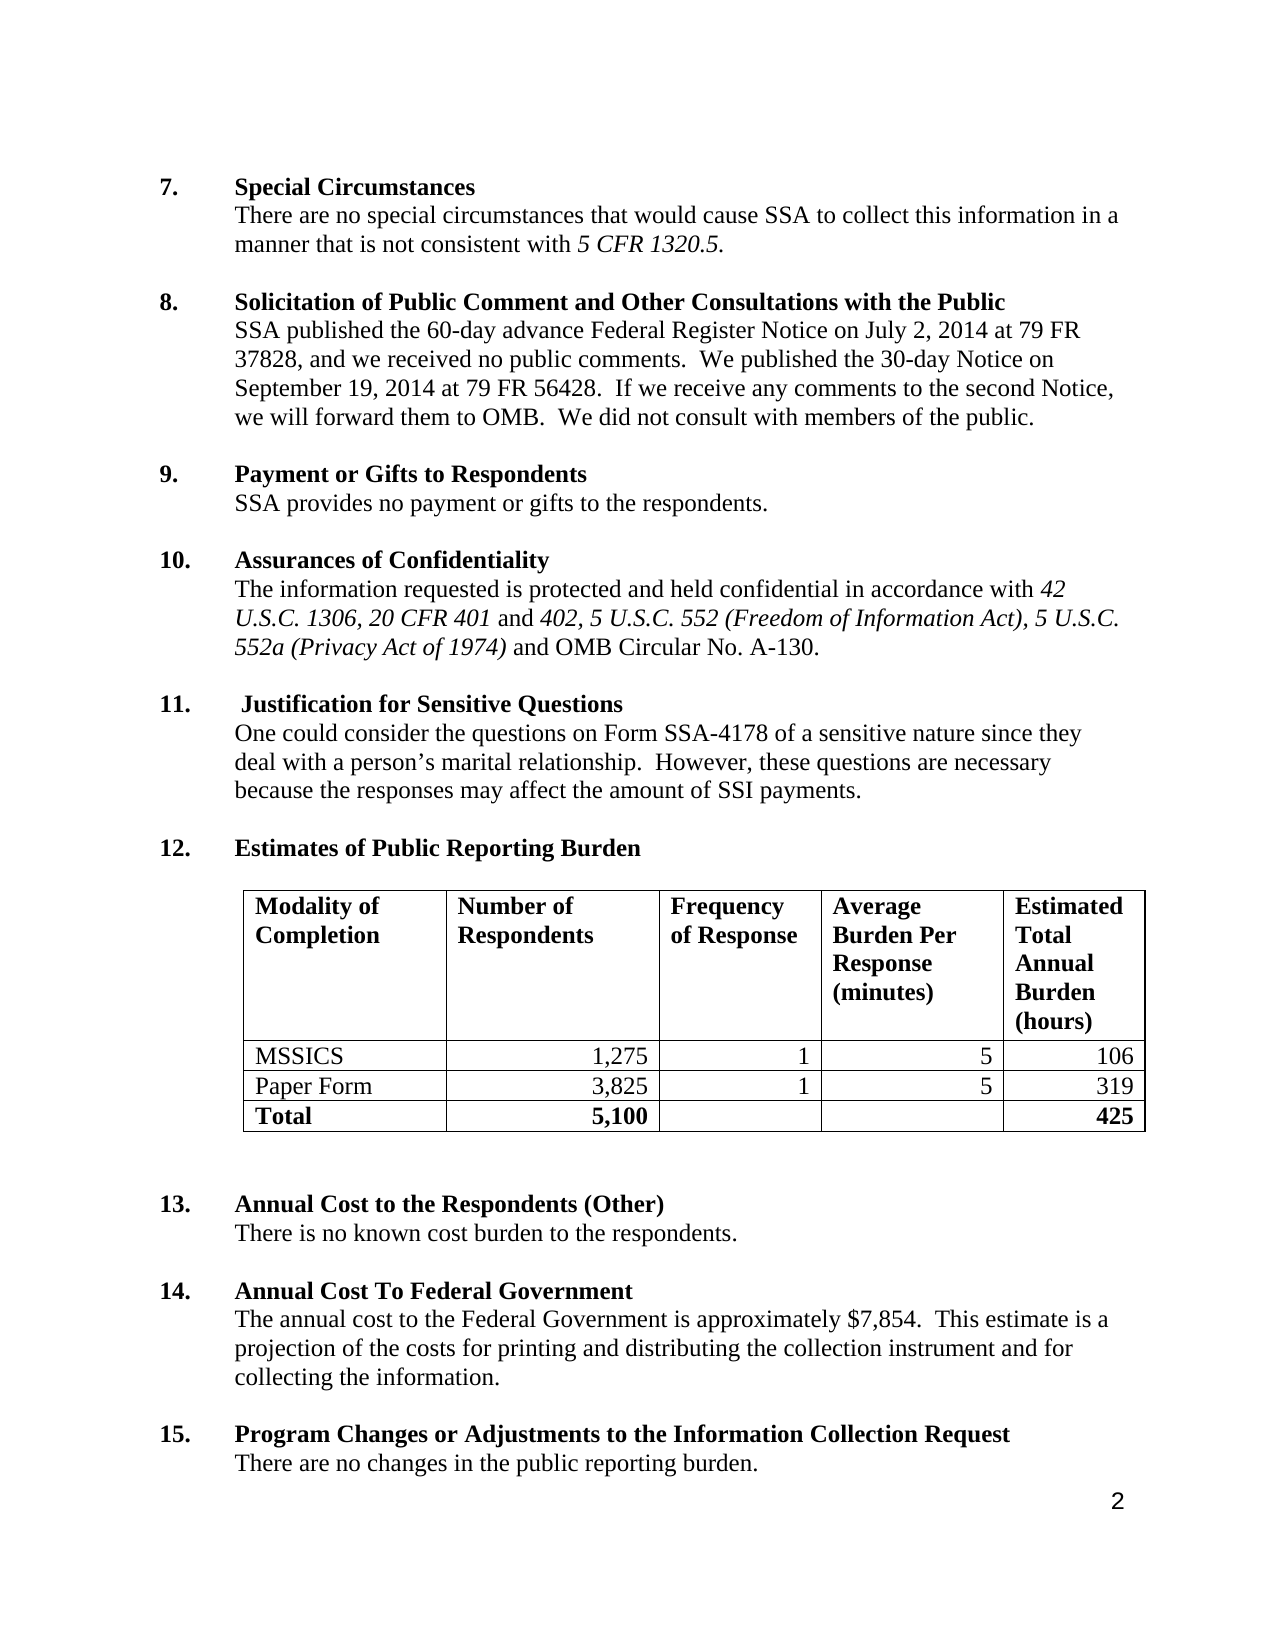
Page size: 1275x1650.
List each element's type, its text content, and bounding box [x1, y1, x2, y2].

text The annual cost to the Federal Government is approximately $7,854. This estimate is a projection of the costs for printing and distributing the collection instrument and for collecting the information. [234, 1304, 1125, 1391]
list Solicitation of Public Comment and Other Consultations with the Public [159, 287, 1125, 315]
text One could consider the questions on Form SSA-4178 of a sensitive nature since they deal with a person’s marital relationship. However, these questions are necessary because the responses may affect the amount of SSI payments. [234, 718, 1125, 804]
table_cell 5 [822, 1071, 1003, 1100]
table_header Modality of Completion [244, 891, 446, 1040]
list Estimates of Public Reporting Burden [159, 833, 1125, 862]
table_cell 425 [1004, 1101, 1144, 1131]
table_header Average Burden Per Response (minutes) [822, 891, 1003, 1040]
text There are no special circumstances that would cause SSA to collect this information in a manner that is not consistent with 5 CFR 1320.5. [234, 200, 1172, 258]
list Special Circumstances [159, 172, 1172, 200]
table_cell [822, 1101, 1003, 1131]
text The information requested is protected and held confidential in accordance with 42 U.S.C. 1306, 20 CFR 401 and 402, 5 U.S.C. 552 (Freedom of Information Act), 5 U.S.C. 552a (Privacy Act of 1974) and OMB Circular No. A-130. [234, 574, 1125, 660]
list Payment or Gifts to Respondents [159, 459, 1125, 488]
list Assurances of Confidentiality [159, 545, 1125, 574]
table_cell 1 [660, 1041, 821, 1070]
text There is no known cost burden to the respondents. [234, 1218, 1125, 1247]
table_cell 3,825 [447, 1071, 659, 1100]
table_cell 106 [1004, 1041, 1144, 1070]
table_cell MSSICS [244, 1041, 446, 1070]
table_cell 5 [822, 1041, 1003, 1070]
list Annual Cost To Federal Government [159, 1276, 1125, 1304]
text SSA provides no payment or gifts to the respondents. [234, 488, 1125, 517]
list Annual Cost to the Respondents (Other) [159, 1189, 1125, 1218]
table_cell Total [244, 1101, 446, 1131]
table_cell 1 [660, 1071, 821, 1100]
table_cell 319 [1004, 1071, 1144, 1100]
table_header Frequency of Response [660, 891, 821, 1040]
list Program Changes or Adjustments to the Information Collection Request [159, 1419, 1125, 1448]
table_header Estimated Total Annual Burden (hours) [1004, 891, 1144, 1040]
table_cell [660, 1101, 821, 1131]
list Justification for Sensitive Questions [159, 689, 1125, 718]
table_header Number of Respondents [447, 891, 659, 1040]
text There are no changes in the public reporting burden. [234, 1448, 1125, 1477]
table_cell Paper Form [244, 1071, 446, 1100]
table_cell 5,100 [447, 1101, 659, 1131]
table_cell 1,275 [447, 1041, 659, 1070]
text SSA published the 60-day advance Federal Register Notice on July 2, 2014 at 79 FR 37828, and we received no public comments. We published the 30-day Notice on September 19, 2014 at 79 FR 56428. If we receive any comments to the second Notice, we will forward them to OMB. We did not consult with members of the public. [234, 315, 1125, 430]
